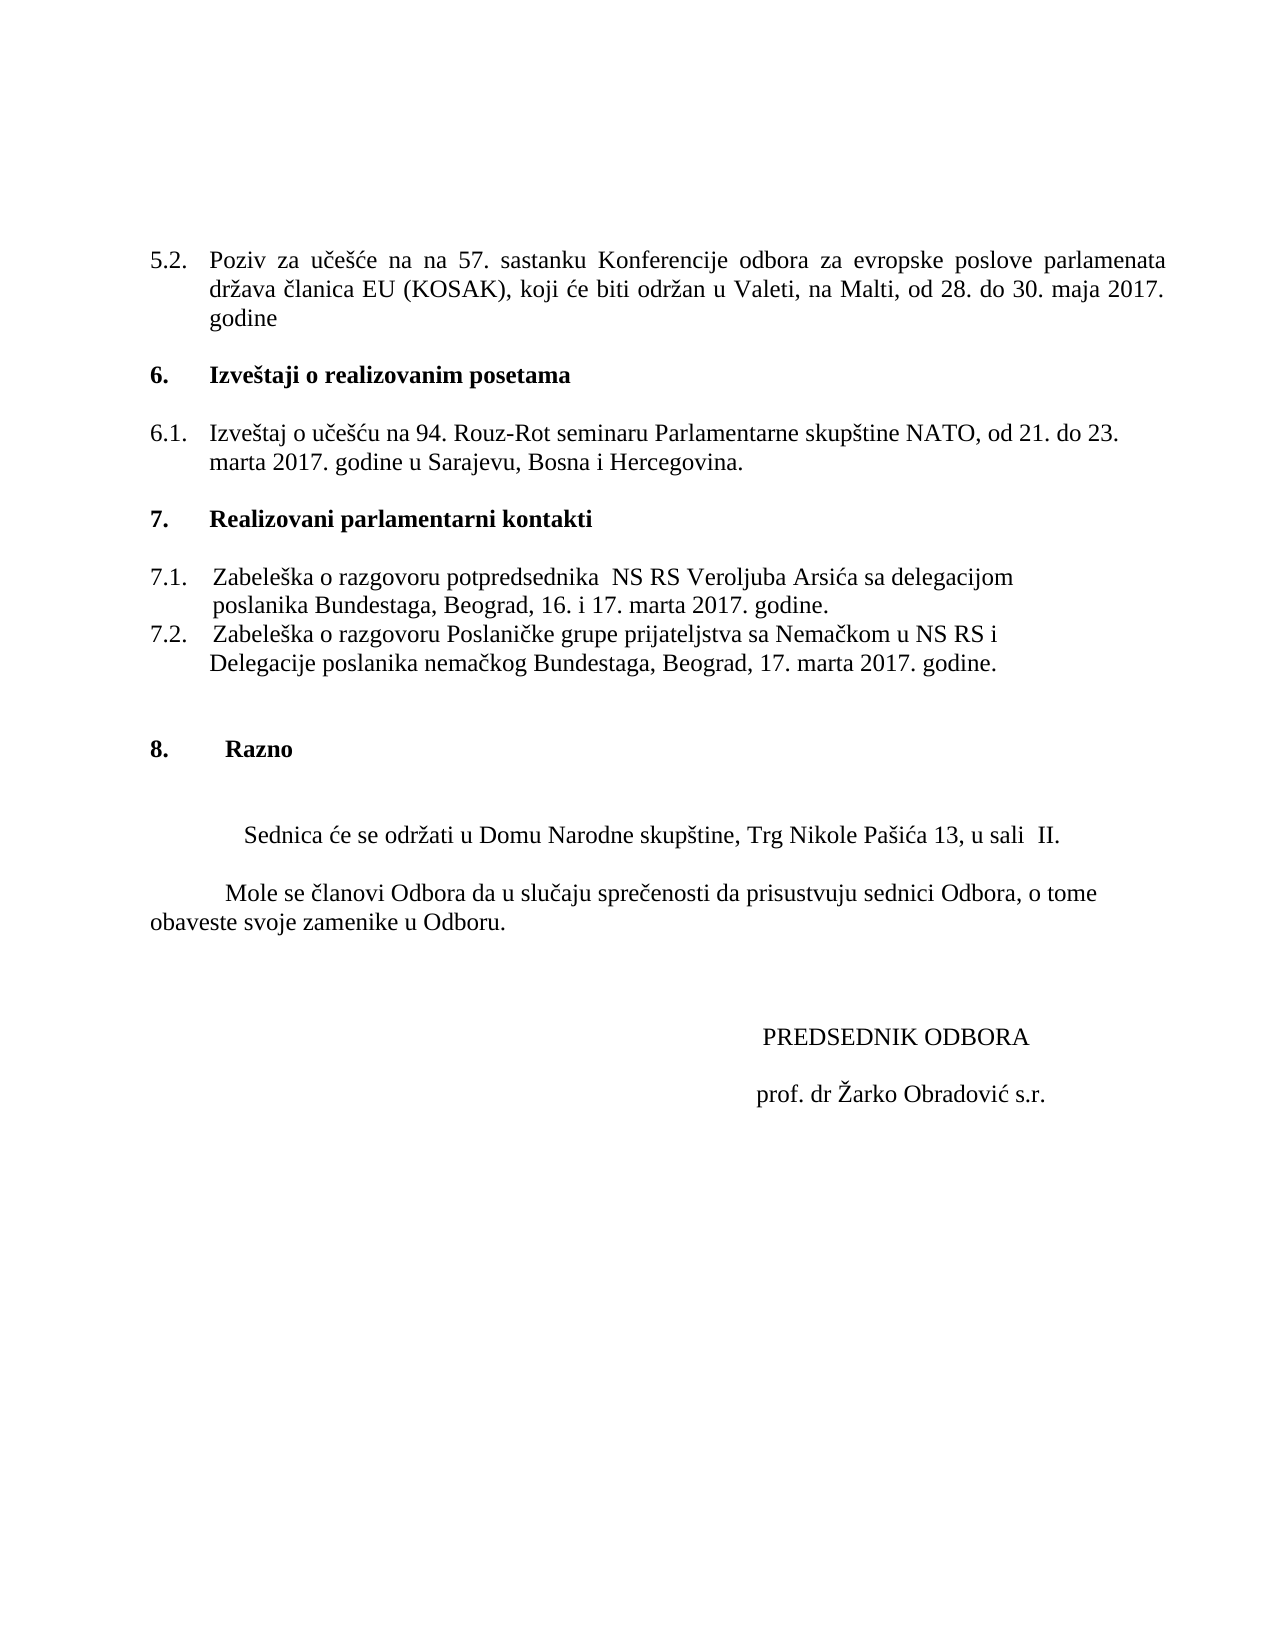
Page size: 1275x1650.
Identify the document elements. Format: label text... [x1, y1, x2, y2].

text PREDSEDNIK ODBORA [150, 1022, 1167, 1051]
text poslanika Bundestaga, Beograd, 16. i 17. marta 2017. godine. [150, 591, 1167, 619]
text 6.1. Izveštaj o učešću na 94. Rouz-Rot seminaru Parlamentarne skupštine NATO, od 21. do 23. marta 2017. godine u Sarajevu, Bosna i Hercegovina. [150, 418, 1167, 476]
text 7.2. Zabeleška o razgovoru Poslaničke grupe prijateljstva sa Nemačkom u NS RS i [150, 619, 1167, 648]
text Sednica će se održati u Domu Narodne skupštine, Trg Nikole Pašića 13, u sali II. [150, 821, 1095, 849]
list Izveštaji o realizovanim posetama [150, 361, 1167, 389]
text prof. dr Žarko Obradović s.r. [150, 1079, 1167, 1108]
list Realizovani parlamentarni kontakti [150, 504, 1167, 533]
text Delegacije poslanika nemačkog Bundestaga, Beograd, 17. marta 2017. godine. [150, 648, 1167, 677]
list 8. Razno [150, 734, 1167, 763]
text Mole se članovi Odbora da u slučaju sprečenosti da prisustvuju sednici Odbora, o tome obaveste svoje zamenike u Odboru. [150, 878, 1169, 936]
list Poziv za učešće na na 57. sastanku Konferencije odbora za evropske poslove parlamenata država članica EU (KOSAK), koji će biti održan u Valeti, na Malti, od 28. do 30. maja 2017. godine [150, 246, 1167, 332]
text 7.1. Zabeleška o razgovoru potpredsednika NS RS Veroljuba Arsića sa delegacijom [150, 562, 1167, 591]
